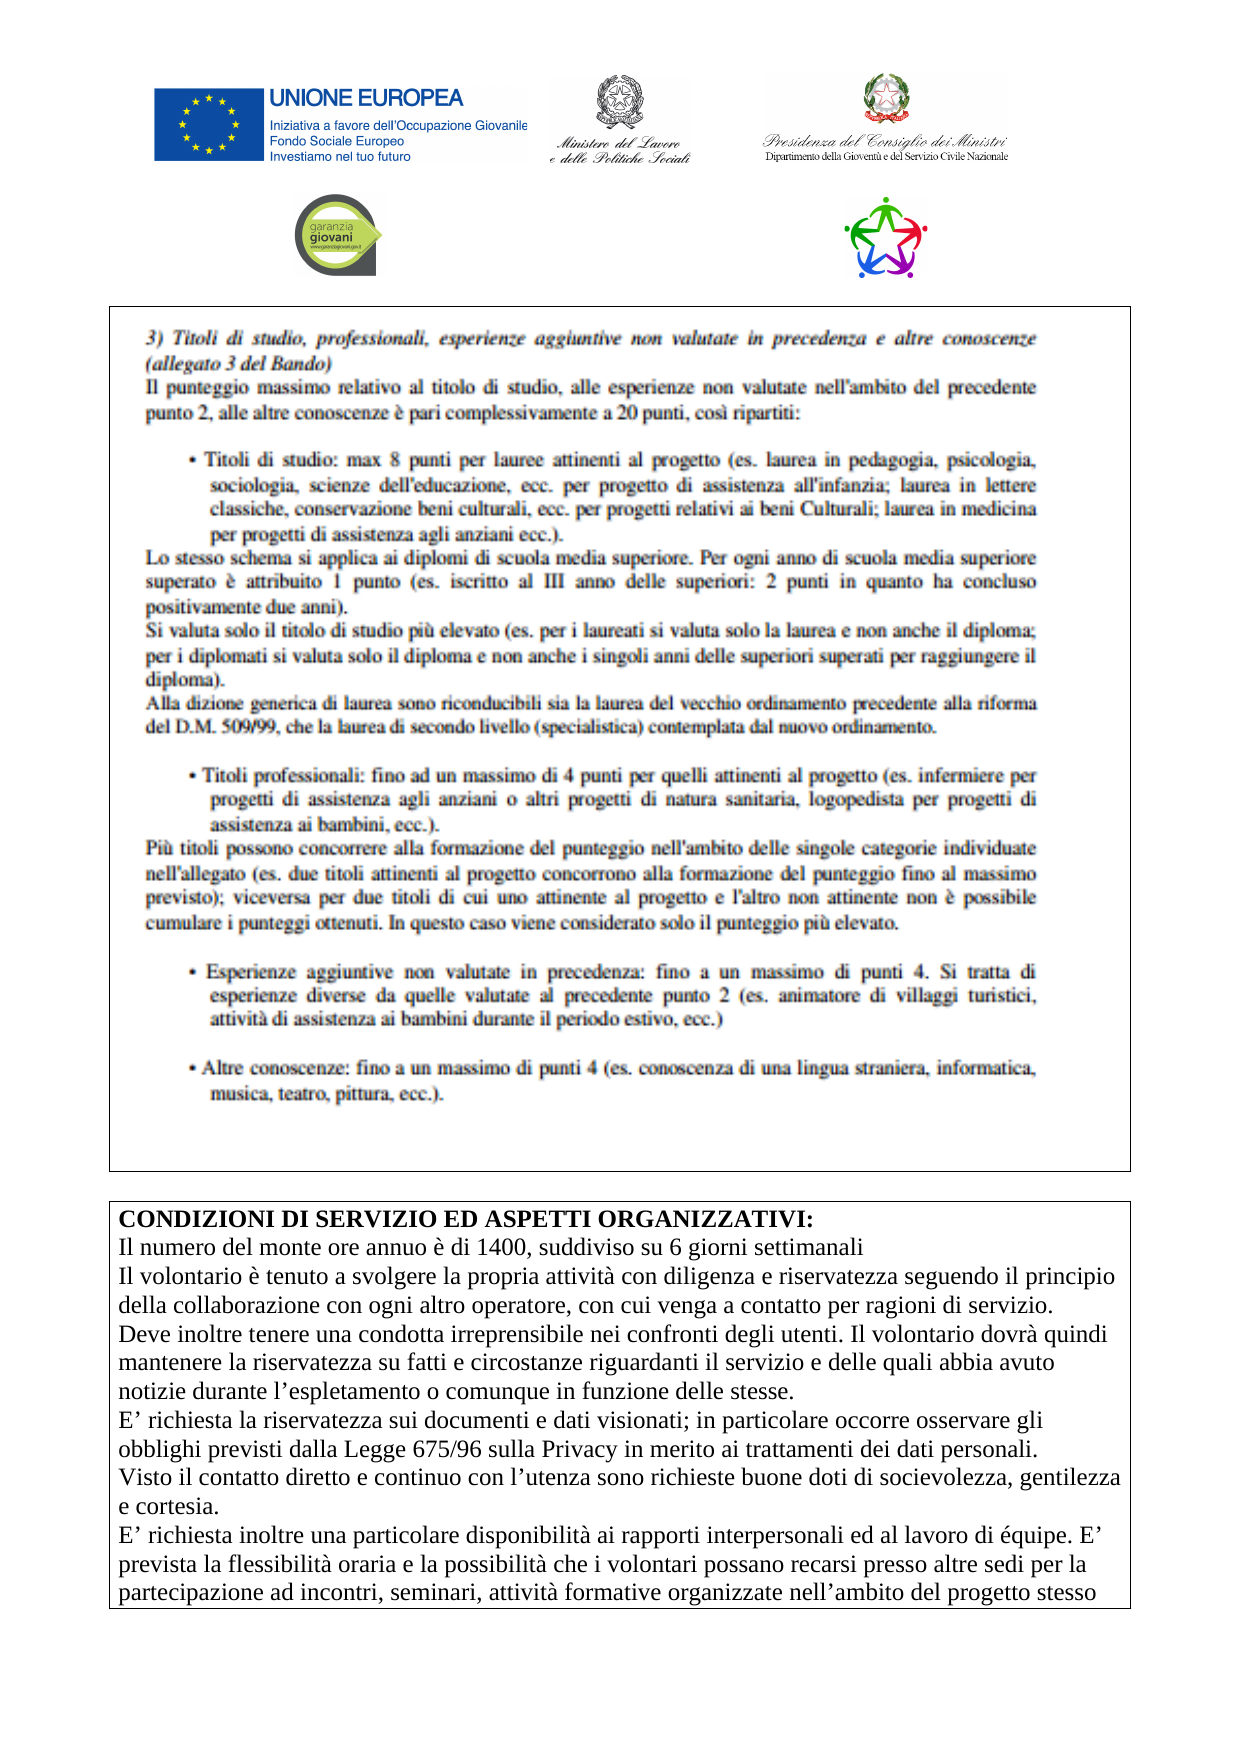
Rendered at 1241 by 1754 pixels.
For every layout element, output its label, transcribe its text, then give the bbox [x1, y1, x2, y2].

text Visto il contatto diretto e continuo con l’utenza sono richieste buone doti di socievolezza, gentilezza e cortesia. [118, 1462, 1122, 1517]
text E’ richiesta inoltre una particolare disponibilità ai rapporti interpersonali ed al lavoro di équipe. E’ prevista la flessibilità oraria e la possibilità che i volontari possano recarsi presso altre sedi per la partecipazione ad incontri, seminari, attività formative organizzate nell’ambito del progetto stesso [110, 1517, 1130, 1608]
text Deve inoltre tenere una condotta irreprensibile nei confronti degli utenti. Il volontario dovrà quindi mantenere la riservatezza su fatti e circostanze riguardanti il servizio e delle quali abbia avuto notizie durante l’espletamento o comunque in funzione delle stesse. [118, 1319, 1122, 1405]
picture [118, 309, 1094, 1169]
picture [844, 197, 928, 278]
text CONDIZIONI DI SERVIZIO ED ASPETTI ORGANIZZATIVI: [110, 1202, 1130, 1232]
picture [762, 73, 1010, 163]
picture [293, 191, 386, 278]
picture [152, 86, 528, 163]
text Il numero del monte ore annuo è di 1400, suddiviso su 6 giorni settimanali [118, 1232, 1122, 1261]
text E’ richiesta la riservatezza sui documenti e dati visionati; in particolare occorre osservare gli obblighi previsti dalla Legge 675/96 sulla Privacy in merito ai trattamenti dei dati personali. [118, 1405, 1122, 1462]
picture [550, 75, 691, 163]
text Il volontario è tenuto a svolgere la propria attività con diligenza e riservatezza seguendo il principio della collaborazione con ogni altro operatore, con cui venga a contatto per ragioni di servizio. [118, 1261, 1122, 1319]
